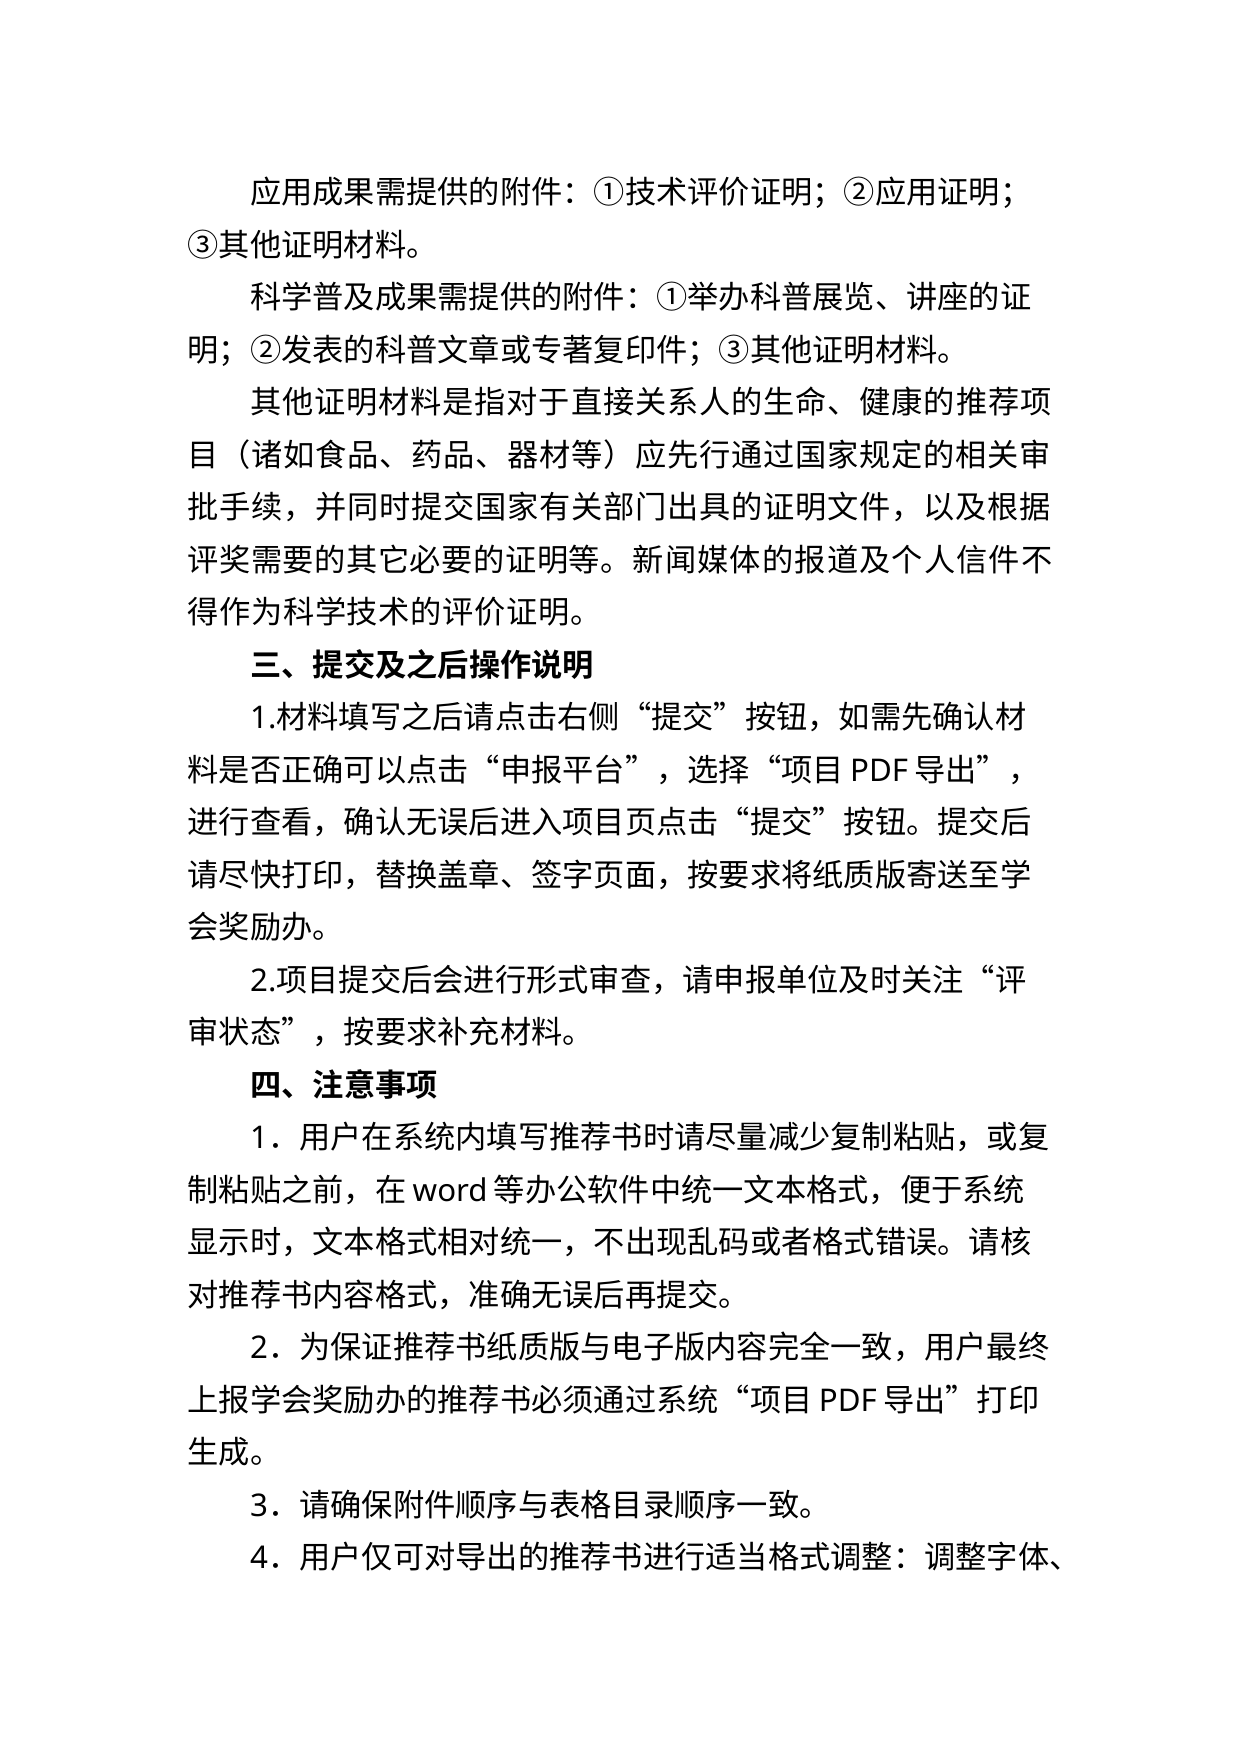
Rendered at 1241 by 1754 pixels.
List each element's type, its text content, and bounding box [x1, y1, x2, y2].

text 科学普及成果需提供的附件：①举办科普展览、讲座的证明；②发表的科普文章或专著复印件；③其他证明材料。 [187, 267, 1053, 372]
text 1．用户在系统内填写推荐书时请尽量减少复制粘贴，或复制粘贴之前，在word等办公软件中统一文本格式，便于系统显示时，文本格式相对统一，不出现乱码或者格式错误。请核对推荐书内容格式，准确无误后再提交。 [187, 1107, 1053, 1317]
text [187, 1527, 1053, 1579]
text 2．为保证推荐书纸质版与电子版内容完全一致，用户最终上报学会奖励办的推荐书必须通过系统“项目PDF导出”打印生成。 [187, 1317, 1053, 1474]
text 其他证明材料是指对于直接关系人的生命、健康的推荐项目（诸如食品、药品、器材等）应先行通过国家规定的相关审批手续，并同时提交国家有关部门出具的证明文件，以及根据评奖需要的其它必要的证明等。新闻媒体的报道及个人信件不得作为科学技术的评价证明。 [187, 372, 1053, 634]
text 2.项目提交后会进行形式审查，请申报单位及时关注“评审状态”，按要求补充材料。 [187, 949, 1053, 1054]
text 1.材料填写之后请点击右侧“提交”按钮，如需先确认材料是否正确可以点击“申报平台”，选择“项目PDF导出”，进行查看，确认无误后进入项目页点击“提交”按钮。提交后请尽快打印，替换盖章、签字页面，按要求将纸质版寄送至学会奖励办。 [187, 687, 1053, 949]
text 四、注意事项 [187, 1054, 1053, 1107]
text 三、提交及之后操作说明 [187, 634, 1053, 687]
text 应用成果需提供的附件：①技术评价证明；②应用证明；③其他证明材料。 [187, 162, 1053, 267]
text 3．请确保附件顺序与表格目录顺序一致。 [187, 1474, 1053, 1527]
